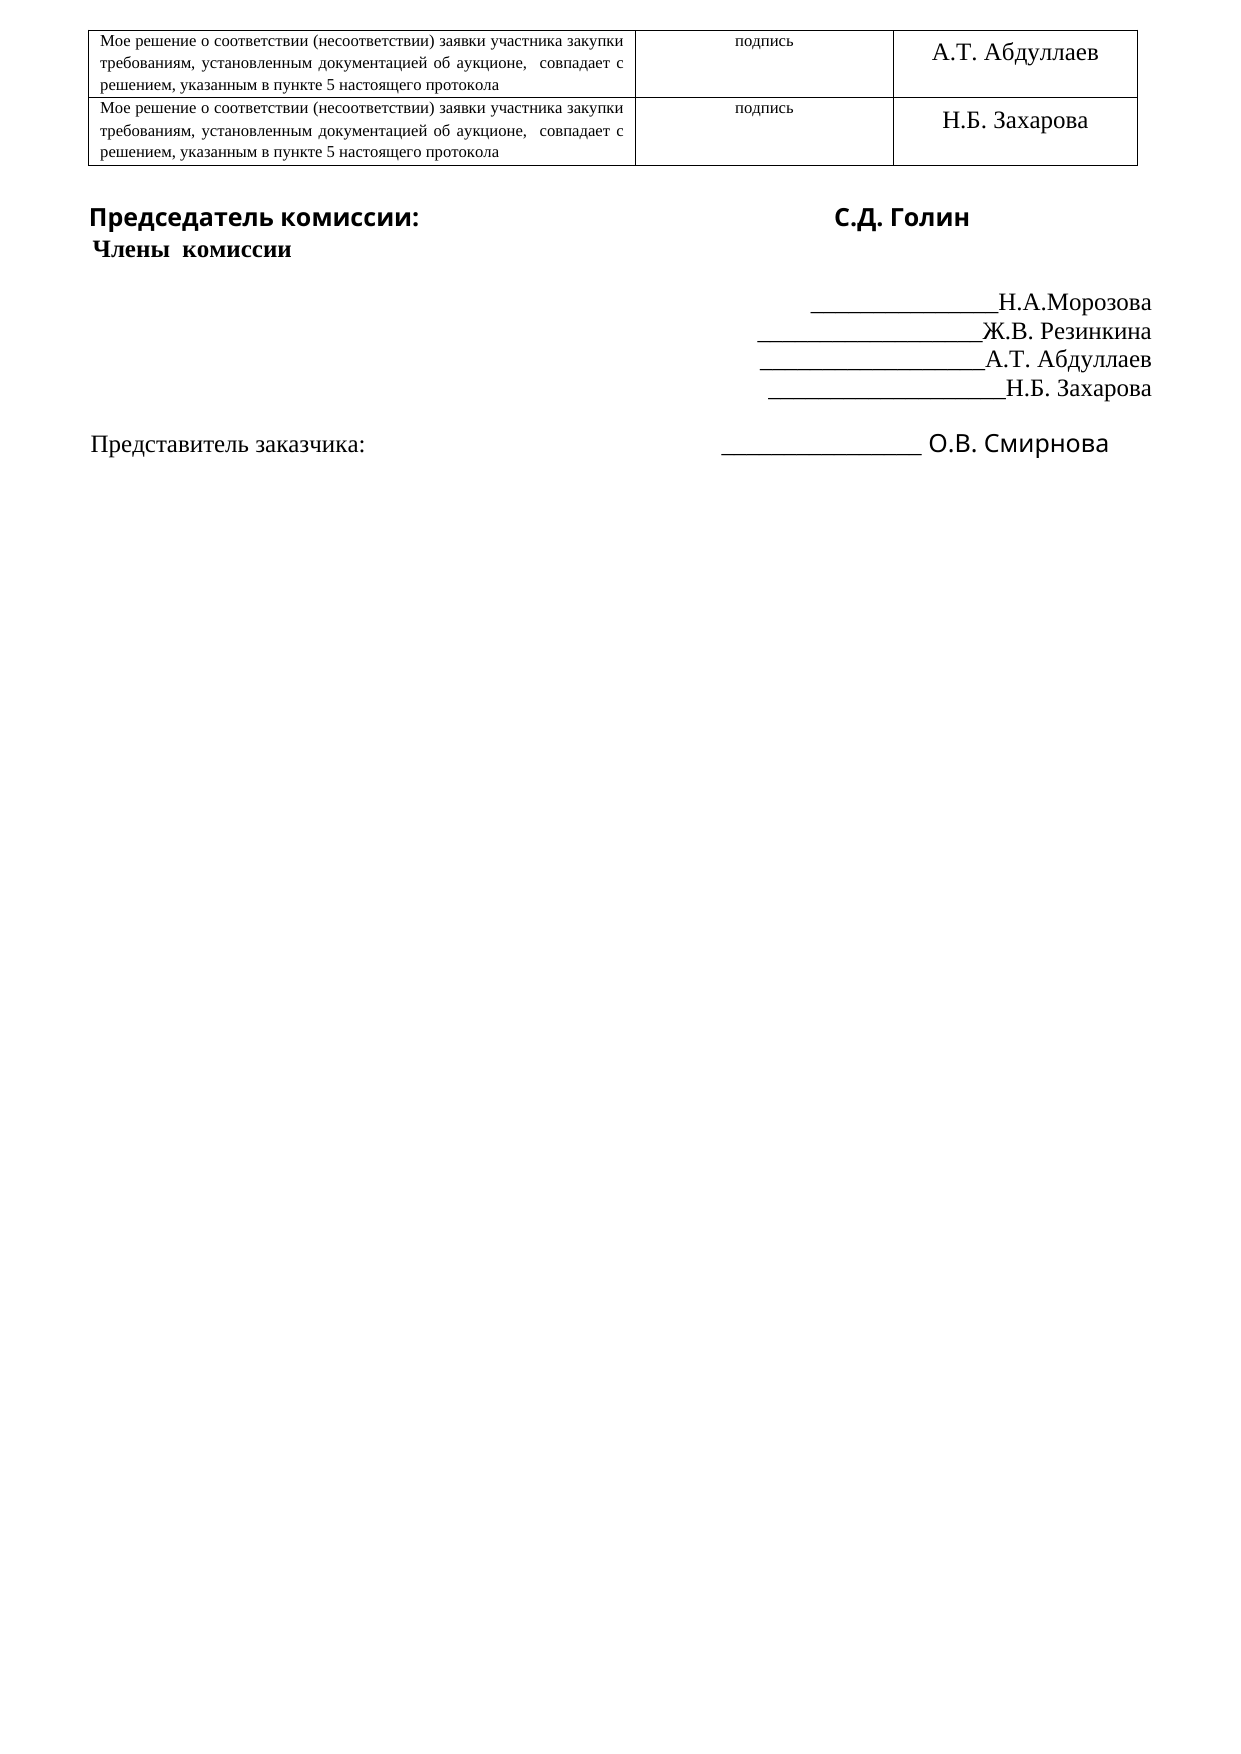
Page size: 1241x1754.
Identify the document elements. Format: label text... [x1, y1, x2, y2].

text _______________Н.А.Морозова [59, 287, 1152, 316]
text Представитель заказчика: ________________ О.В. Смирнова [59, 426, 1152, 460]
table_cell подпись [636, 31, 893, 97]
table_cell подпись [636, 98, 893, 165]
text __________________Ж.В. Резинкина [59, 316, 1152, 344]
text Председатель комиссии: С.Д. Голин [59, 200, 1152, 234]
text Члены комиссии [59, 234, 1152, 263]
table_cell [89, 31, 635, 97]
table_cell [89, 98, 635, 165]
table_cell А.Т. Абдуллаев [894, 31, 1137, 97]
text ___________________Н.Б. Захарова [59, 373, 1152, 402]
text __________________А.Т. Абдуллаев [59, 344, 1152, 373]
table_cell Н.Б. Захарова [894, 98, 1137, 165]
